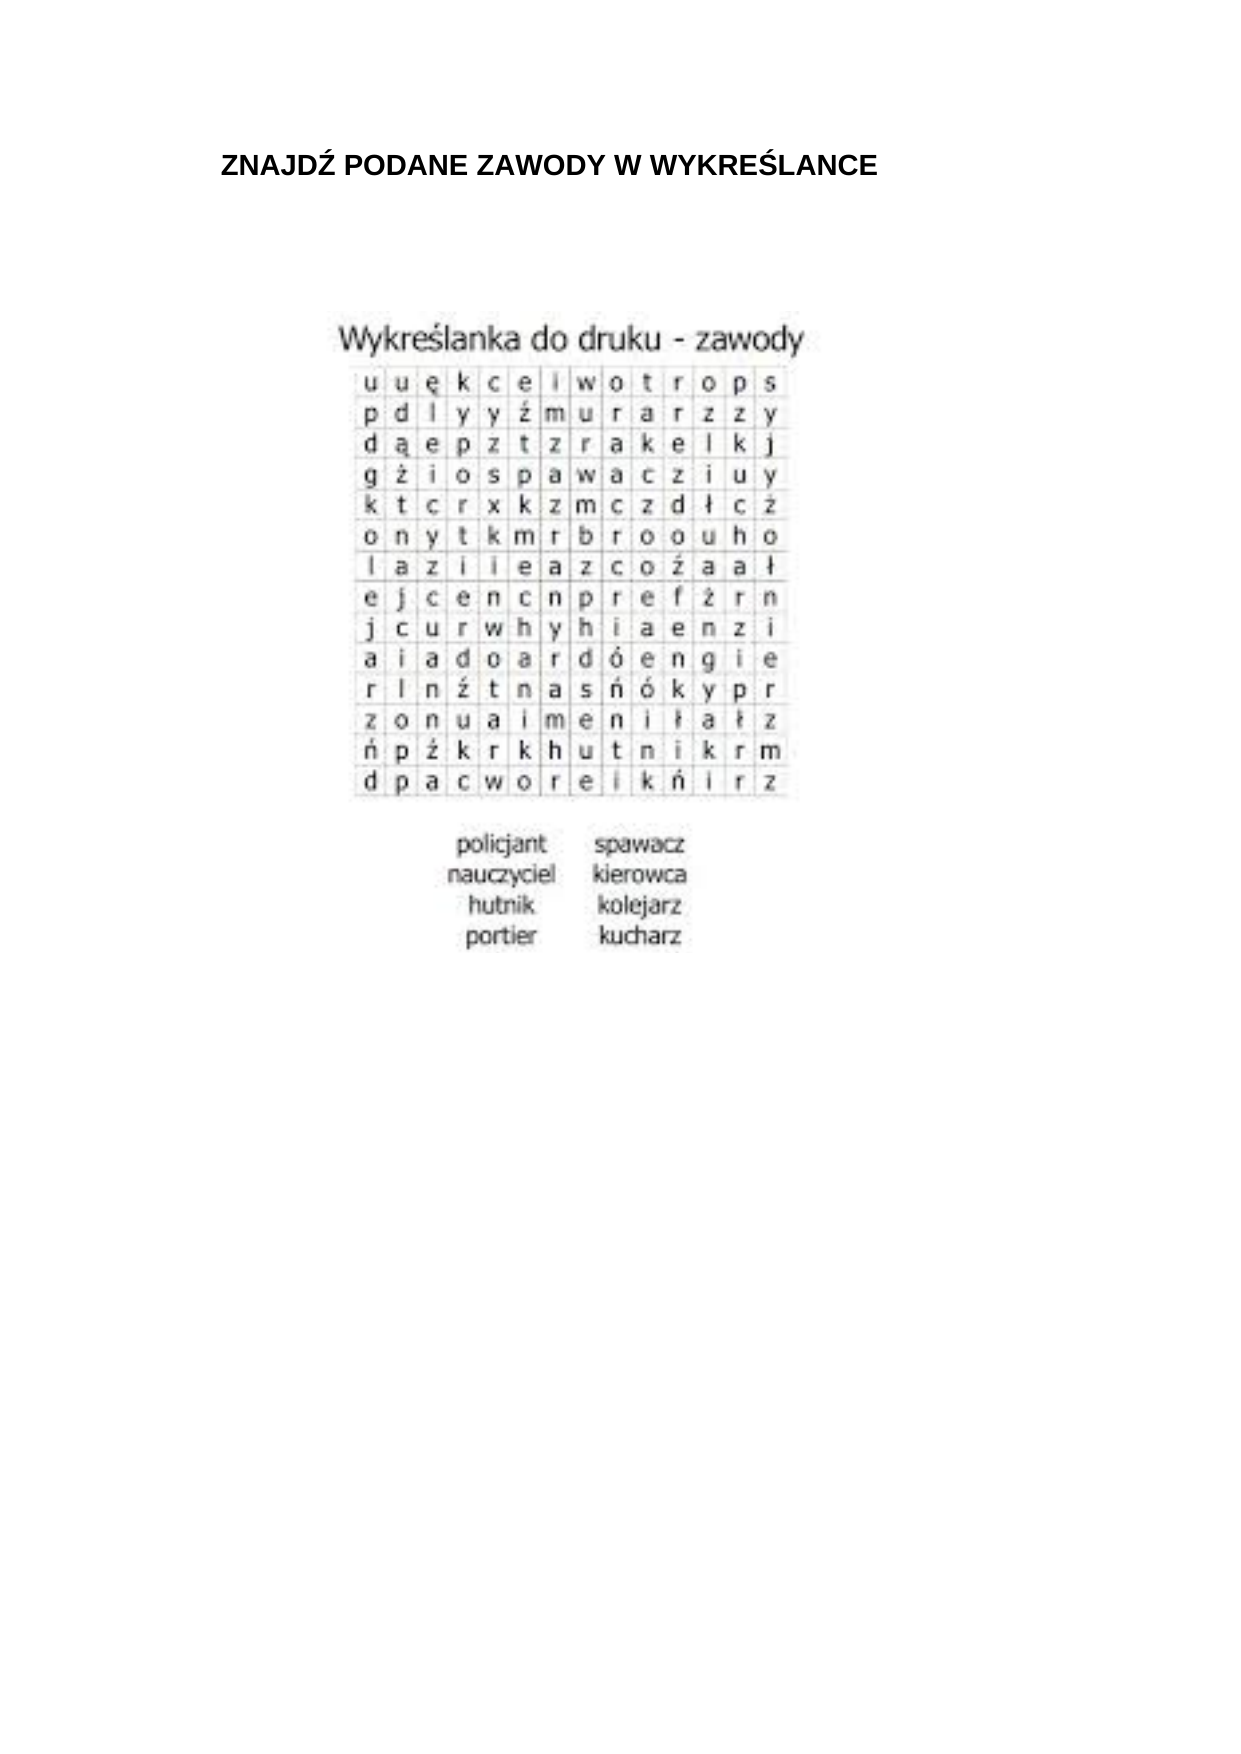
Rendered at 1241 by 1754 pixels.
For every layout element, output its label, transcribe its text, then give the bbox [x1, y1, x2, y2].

text ZNAJDŹ PODANE ZAWODY W WYKREŚLANCE [148, 148, 1093, 181]
picture [307, 311, 859, 953]
